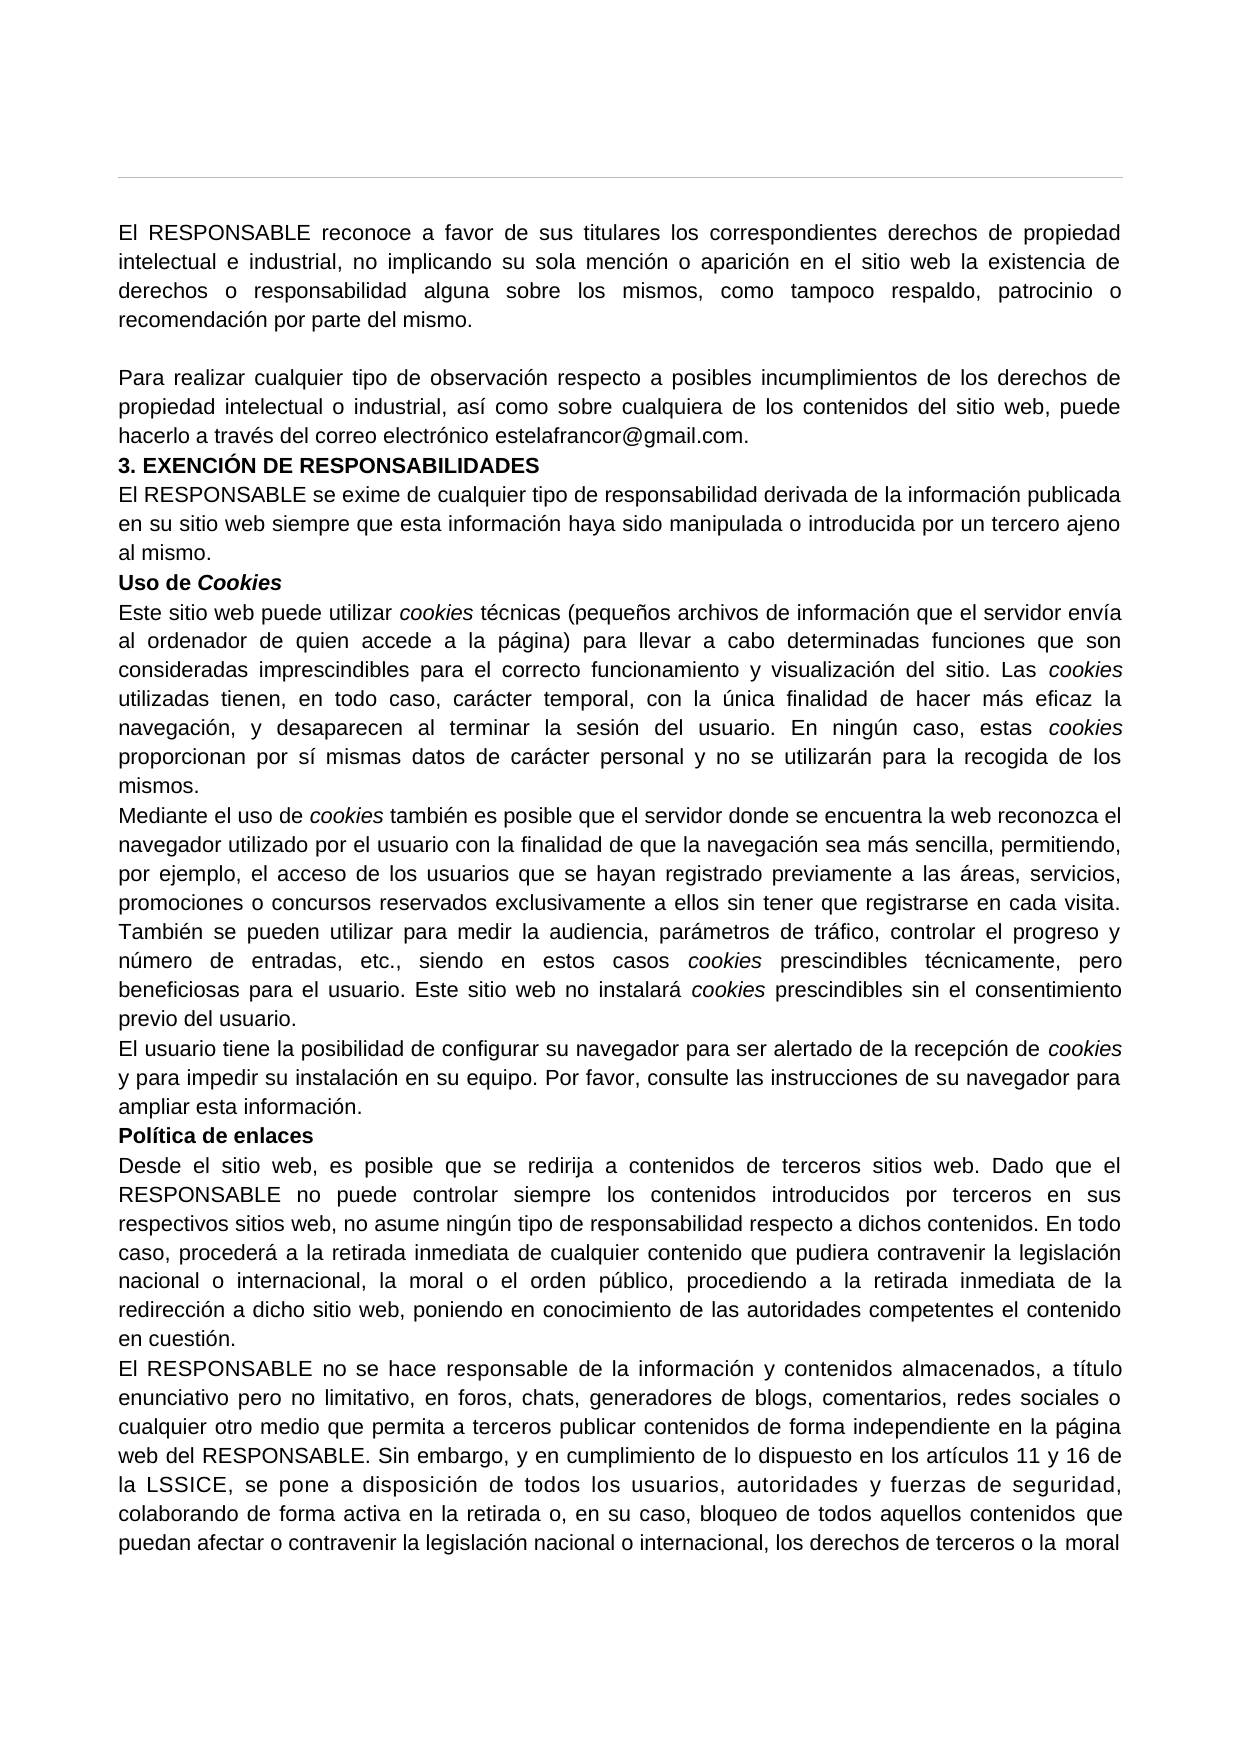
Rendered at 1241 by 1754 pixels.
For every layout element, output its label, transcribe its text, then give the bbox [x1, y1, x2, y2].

text Mediante el uso de cookies también es posible que el servidor donde se encuentra la web reconozca el navegador utilizado por el usuario con la finalidad de que la navegación sea más sencilla, permitiendo, por ejemplo, el acceso de los usuarios que se hayan registrado previamente a las áreas, servicios, promociones o concursos reservados exclusivamente a ellos sin tener que registrarse en cada visita. También se pueden utilizar para medir la audiencia, parámetros de tráfico, controlar el progreso y número de entradas, etc., siendo en estos casos cookies prescindibles técnicamente, pero beneficiosas para el usuario. Este sitio web no instalará cookies prescindibles sin el consentimiento previo del usuario. [118, 803, 1122, 1031]
text Desde el sitio web, es posible que se redirija a contenidos de terceros sitios web. Dado que el RESPONSABLE no puede controlar siempre los contenidos introducidos por terceros en sus respectivos sitios web, no asume ningún tipo de responsabilidad respecto a dichos contenidos. En todo caso, procederá a la retirada inmediata de cualquier contenido que pudiera contravenir la legislación nacional o internacional, la moral o el orden público, procediendo a la retirada inmediata de la redirección a dicho sitio web, poniendo en conocimiento de las autoridades competentes el contenido en cuestión. [118, 1153, 1123, 1352]
subtitle Política de enlaces [118, 1123, 1134, 1148]
text El RESPONSABLE se exime de cualquier tipo de responsabilidad derivada de la información publicada en su sitio web siempre que esta información haya sido manipulada o introducida por un tercero ajeno al mismo. [118, 482, 1122, 565]
text El usuario tiene la posibilidad de configurar su navegador para ser alertado de la recepción de cookies y para impedir su instalación en su equipo. Por favor, consulte las instrucciones de su navegador para ampliar esta información. [118, 1036, 1122, 1119]
subtitle EXENCIÓN DE RESPONSABILIDADES [118, 453, 1134, 478]
text El RESPONSABLE reconoce a favor de sus titulares los correspondientes derechos de propiedad intelectual e industrial, no implicando su sola mención o aparición en el sitio web la existencia de derechos o responsabilidad alguna sobre los mismos, como tampoco respaldo, patrocinio o recomendación por parte del mismo. [118, 220, 1123, 332]
text Uso de Cookies [118, 570, 1134, 595]
text El RESPONSABLE no se hace responsable de la información y contenidos almacenados, a título enunciativo pero no limitativo, en foros, chats, generadores de blogs, comentarios, redes sociales o cualquier otro medio que permita a terceros publicar contenidos de forma independiente en la página web del RESPONSABLE. Sin embargo, y en cumplimiento de lo dispuesto en los artículos 11 y 16 de la LSSICE, se pone a disposición de todos los usuarios, autoridades y fuerzas de seguridad, colaborando de forma activa en la retirada o, en su caso, bloqueo de todos aquellos contenidos que puedan afectar o contravenir la legislación nacional o internacional, los derechos de terceros o la moral [118, 1356, 1123, 1555]
text Para realizar cualquier tipo de observación respecto a posibles incumplimientos de los derechos de propiedad intelectual o industrial, así como sobre cualquiera de los contenidos del sitio web, puede hacerlo a través del correo electrónico estelafrancor@gmail.com. [118, 365, 1123, 448]
text Este sitio web puede utilizar cookies técnicas (pequeños archivos de información que el servidor envía al ordenador de quien accede a la página) para llevar a cabo determinadas funciones que son consideradas imprescindibles para el correcto funcionamiento y visualización del sitio. Las cookies utilizadas tienen, en todo caso, carácter temporal, con la única finalidad de hacer más eficaz la navegación, y desaparecen al terminar la sesión del usuario. En ningún caso, estas cookies proporcionan por sí mismas datos de carácter personal y no se utilizarán para la recogida de los mismos. [118, 599, 1123, 798]
